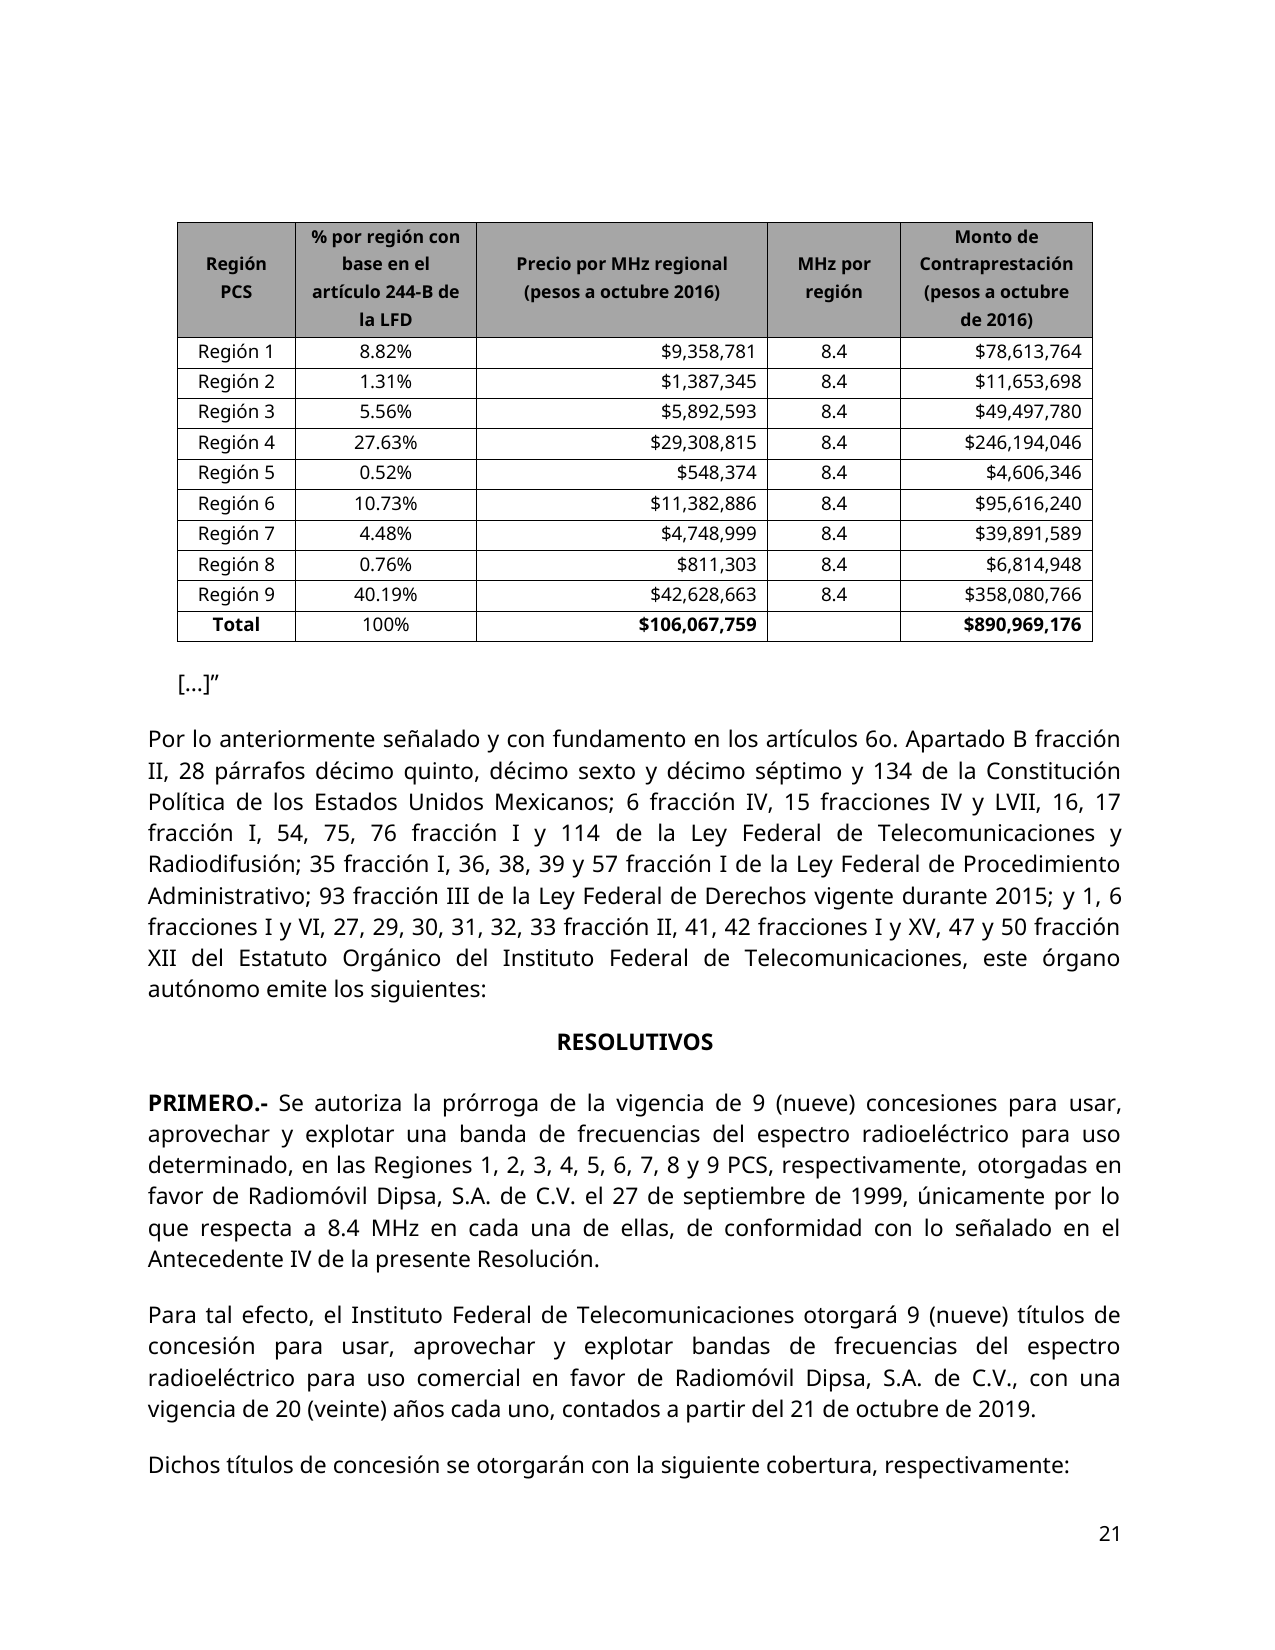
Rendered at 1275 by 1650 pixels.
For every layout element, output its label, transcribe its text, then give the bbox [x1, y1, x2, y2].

text Para tal efecto, el Instituto Federal de Telecomunicaciones otorgará 9 (nueve) títulos de concesión para usar, aprovechar y explotar bandas de frecuencias del espectro radioeléctrico para uso comercial en favor de Radiomóvil Dipsa, S.A. de C.V., con una vigencia de 20 (veinte) años cada uno, contados a partir del 21 de octubre de 2019. [148, 1299, 1122, 1424]
table_cell 8.4 [768, 429, 900, 459]
table_cell Total [178, 612, 295, 641]
table_cell 1.31% [296, 369, 476, 398]
table_cell $6,814,948 [901, 551, 1092, 580]
table_cell $890,969,176 [901, 612, 1092, 641]
table_cell Región 4 [178, 429, 295, 459]
table_cell 8.4 [768, 551, 900, 580]
table_cell 8.4 [768, 338, 900, 367]
table_cell 8.4 [768, 460, 900, 489]
table_cell 4.48% [296, 521, 476, 550]
table_cell $39,891,589 [901, 521, 1092, 550]
table_cell Región 2 [178, 369, 295, 398]
table_cell 8.4 [768, 521, 900, 550]
table_header Monto de Contraprestación (pesos a octubre de 2016) [901, 223, 1092, 337]
table_cell 100% [296, 612, 476, 641]
table_cell 0.52% [296, 460, 476, 489]
table_cell $1,387,345 [477, 369, 767, 398]
table_cell 5.56% [296, 399, 476, 428]
table_cell $5,892,593 [477, 399, 767, 428]
table_cell Región 1 [178, 338, 295, 367]
table_cell $9,358,781 [477, 338, 767, 367]
table_cell $78,613,764 [901, 338, 1092, 367]
table_cell 8.4 [768, 369, 900, 398]
text PRIMERO.- Se autoriza la prórroga de la vigencia de 9 (nueve) concesiones para usar, aprovechar y explotar una banda de frecuencias del espectro radioeléctrico para uso determinado, en las Regiones 1, 2, 3, 4, 5, 6, 7, 8 y 9 PCS, respectivamente, otorgadas en favor de Radiomóvil Dipsa, S.A. de C.V. el 27 de septiembre de 1999, únicamente por lo que respecta a 8.4 MHz en cada una de ellas, de conformidad con lo señalado en el Antecedente IV de la presente Resolución. [148, 1086, 1122, 1274]
table_cell $4,748,999 [477, 521, 767, 550]
table_cell 27.63% [296, 429, 476, 459]
table_cell 8.4 [768, 581, 900, 611]
table_cell $49,497,780 [901, 399, 1092, 428]
table_cell 8.4 [768, 490, 900, 519]
table_header Precio por MHz regional (pesos a octubre 2016) [477, 223, 767, 337]
text […]” [177, 667, 1122, 698]
table_cell $11,382,886 [477, 490, 767, 519]
table_cell $246,194,046 [901, 429, 1092, 459]
table_cell $95,616,240 [901, 490, 1092, 519]
table_cell Región 7 [178, 521, 295, 550]
table_header % por región con base en el artículo 244-B de la LFD [296, 223, 476, 337]
table_cell 8.4 [768, 399, 900, 428]
table_cell Región 5 [178, 460, 295, 489]
text Por lo anteriormente señalado y con fundamento en los artículos 6o. Apartado B fracción II, 28 párrafos décimo quinto, décimo sexto y décimo séptimo y 134 de la Constitución Política de los Estados Unidos Mexicanos; 6 fracción IV, 15 fracciones IV y LVII, 16, 17 fracción I, 54, 75, 76 fracción I y 114 de la Ley Federal de Telecomunicaciones y Radiodifusión; 35 fracción I, 36, 38, 39 y 57 fracción I de la Ley Federal de Procedimiento Administrativo; 93 fracción III de la Ley Federal de Derechos vigente durante 2015; y 1, 6 fracciones I y VI, 27, 29, 30, 31, 32, 33 fracción II, 41, 42 fracciones I y XV, 47 y 50 fracción XII del Estatuto Orgánico del Instituto Federal de Telecomunicaciones, este órgano autónomo emite los siguientes: [148, 723, 1122, 1005]
table_cell $4,606,346 [901, 460, 1092, 489]
text Dichos títulos de concesión se otorgarán con la siguiente cobertura, respectivamente: [148, 1449, 1122, 1480]
table_cell [768, 612, 900, 641]
table_cell Región 6 [178, 490, 295, 519]
table_cell Región 9 [178, 581, 295, 611]
table_cell 8.82% [296, 338, 476, 367]
table_cell $42,628,663 [477, 581, 767, 611]
table_cell Región 3 [178, 399, 295, 428]
table_cell $358,080,766 [901, 581, 1092, 611]
table_cell $11,653,698 [901, 369, 1092, 398]
table_cell 10.73% [296, 490, 476, 519]
table_cell Región 8 [178, 551, 295, 580]
table_cell 0.76% [296, 551, 476, 580]
table_cell $106,067,759 [477, 612, 767, 641]
table_header MHz por región [768, 223, 900, 337]
table_header Región PCS [178, 223, 295, 337]
table_cell 40.19% [296, 581, 476, 611]
table_cell $811,303 [477, 551, 767, 580]
table_cell $29,308,815 [477, 429, 767, 459]
table_cell $548,374 [477, 460, 767, 489]
subtitle RESOLUTIVOS [148, 1026, 1122, 1057]
